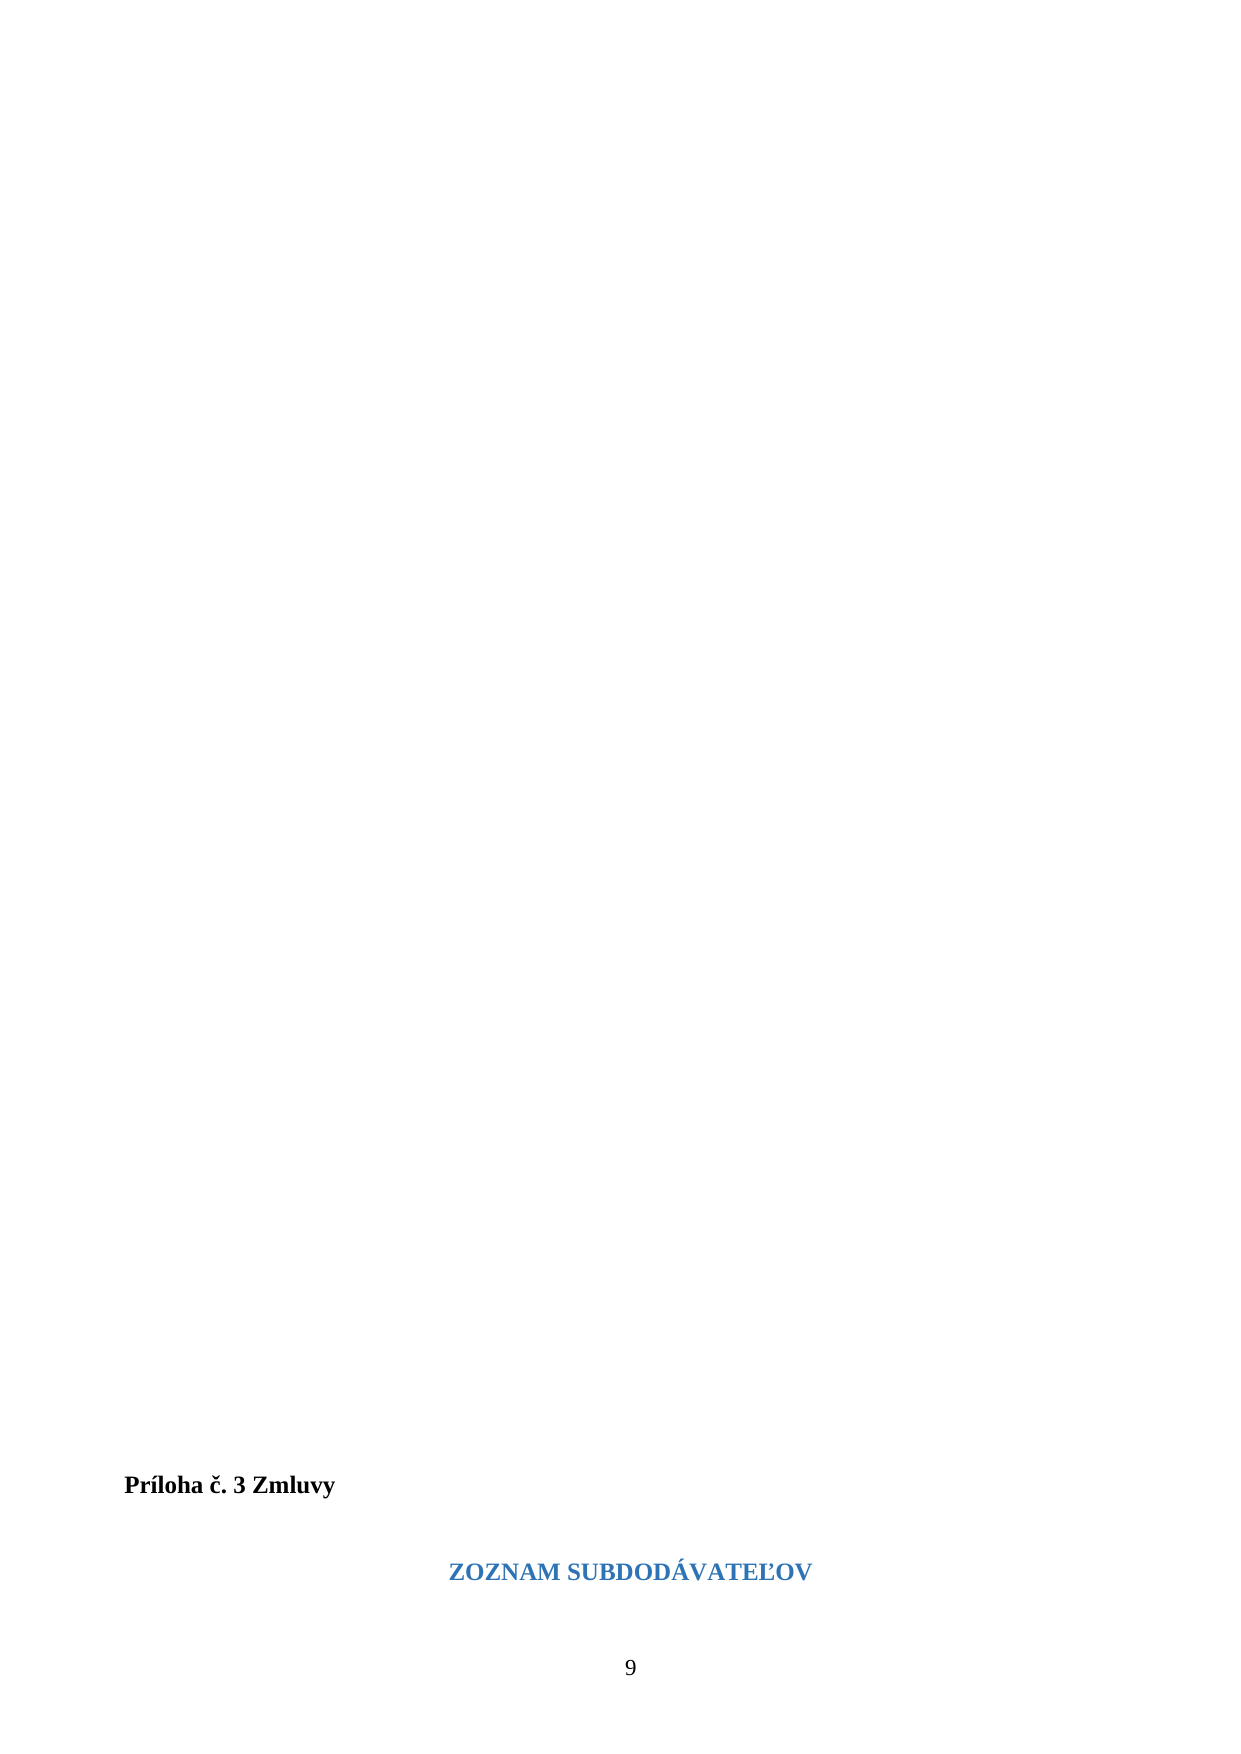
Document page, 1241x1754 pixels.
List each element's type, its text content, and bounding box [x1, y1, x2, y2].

text ZOZNAM SUBDODÁVATEĽOV [124, 1557, 1137, 1586]
text Príloha č. 3 Zmluvy [124, 1471, 1137, 1499]
